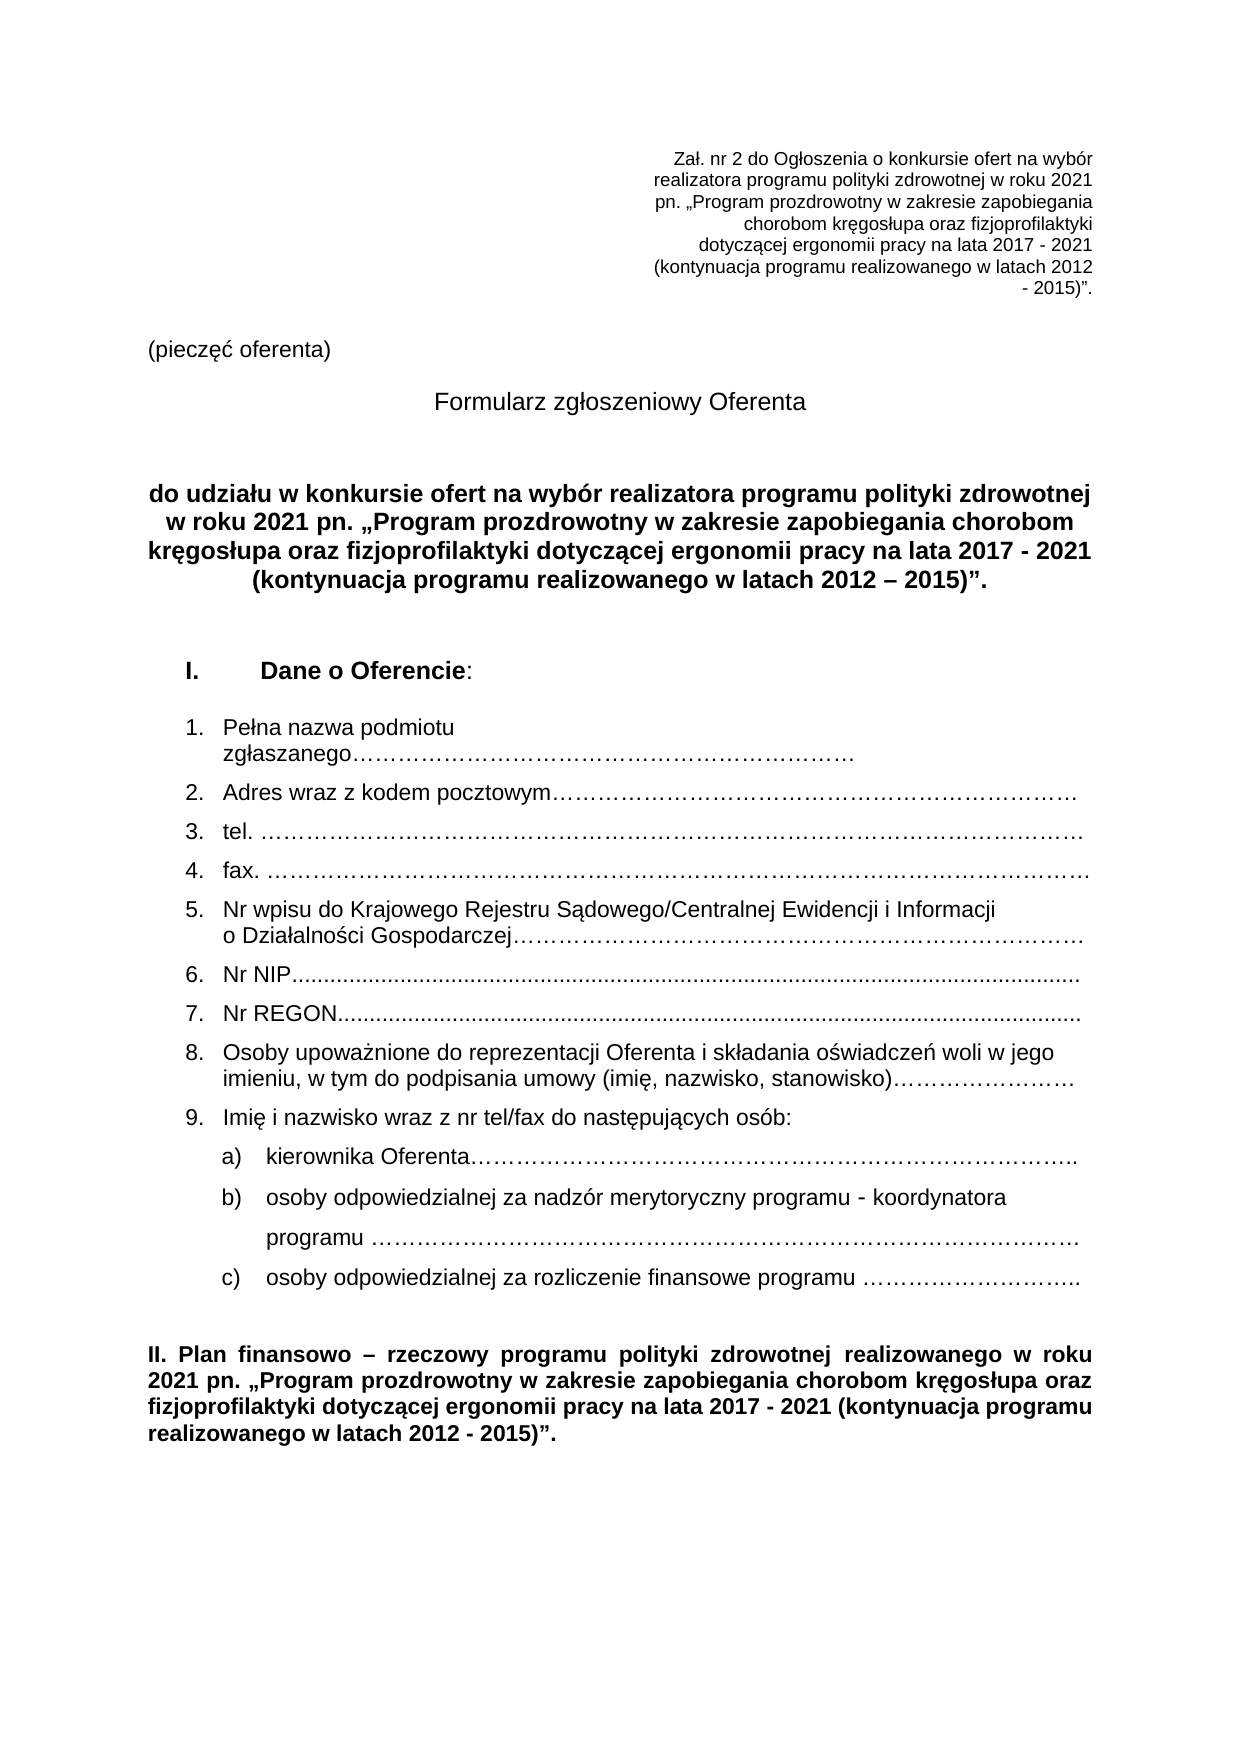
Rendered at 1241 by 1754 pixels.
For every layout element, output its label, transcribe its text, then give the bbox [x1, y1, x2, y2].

text (pieczęć oferenta) [148, 336, 1093, 362]
subtitle Formularz zgłoszeniowy Oferenta [148, 387, 1093, 416]
text do udziału w konkursie ofert na wybór realizatora programu polityki zdrowotnej w roku 2021 pn. „Program prozdrowotny w zakresie zapobiegania chorobom kręgosłupa oraz fizjoprofilaktyki dotyczącej ergonomii pracy na lata 2017 - 2021 (kontynuacja programu realizowanego w latach 2012 – 2015)”. [148, 479, 1093, 594]
list Osoby upoważnione do reprezentacji Oferenta i składania oświadczeń woli w jego imieniu, w tym do podpisania umowy (imię, nazwisko, stanowisko)…………………… [185, 1039, 1093, 1091]
list kierownika Oferenta…………………………………………………………………….. [221, 1143, 1093, 1169]
list Adres wraz z kodem pocztowym…………………………………………………………… [185, 779, 1093, 806]
list tel. ……………………………………………………………………………………………… [185, 818, 1093, 844]
text II. Plan finansowo – rzeczowy programu polityki zdrowotnej realizowanego w roku 2021 pn. „Program prozdrowotny w zakresie zapobiegania chorobom kręgosłupa oraz fizjoprofilaktyki dotyczącej ergonomii pracy na lata 2017 - 2021 (kontynuacja programu realizowanego w latach 2012 - 2015)”. [148, 1341, 1093, 1446]
list osoby odpowiedzialnej za rozliczenie finansowe programu ……………………….. [221, 1264, 1093, 1290]
list Dane o Oferencie: [185, 656, 1093, 685]
list fax. ……………………………………………………………………………………………… [185, 857, 1093, 883]
list Pełna nazwa podmiotu zgłaszanego………………………………………………………… [185, 714, 1093, 767]
list Imię i nazwisko wraz z nr tel/fax do następujących osób: [185, 1104, 1093, 1130]
list Nr wpisu do Krajowego Rejestru Sądowego/Centralnej Ewidencji i Informacji o Działalności Gospodarczej………………………………………………………………… [185, 896, 1093, 948]
list Nr NIP............................................................................................................................ [185, 961, 1093, 987]
list osoby odpowiedzialnej za nadzór merytoryczny programu - koordynatora programu ………………………………………………………………………………… [221, 1182, 1093, 1251]
text Zał. nr 2 do Ogłoszenia o konkursie ofert na wybór realizatora programu polityki zdrowotnej w roku 2021 pn. „Program prozdrowotny w zakresie zapobiegania chorobom kręgosłupa oraz fizjoprofilaktyki dotyczącej ergonomii pracy na lata 2017 - 2021 (kontynuacja programu realizowanego w latach 2012 - 2015)”. [650, 148, 1093, 298]
list Nr REGON..................................................................................................................... [185, 1000, 1093, 1026]
